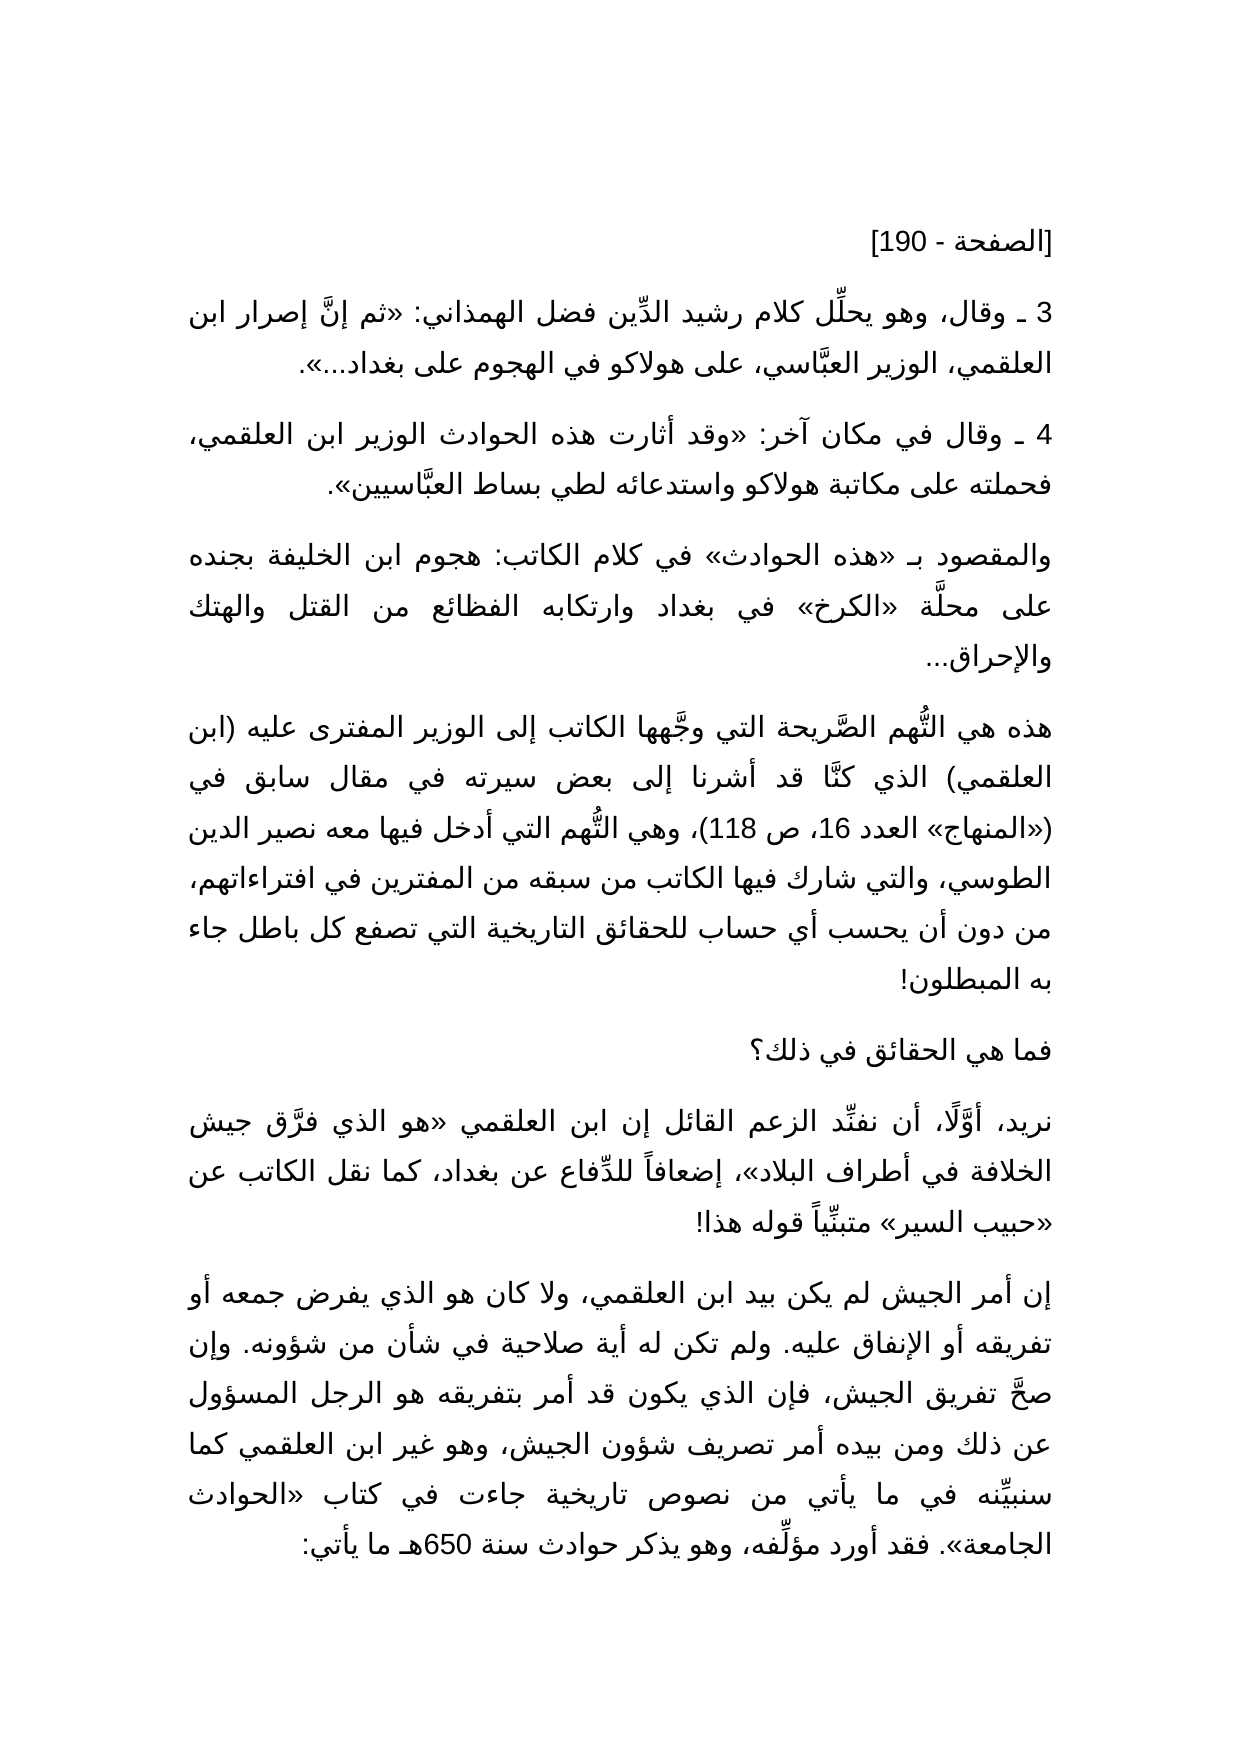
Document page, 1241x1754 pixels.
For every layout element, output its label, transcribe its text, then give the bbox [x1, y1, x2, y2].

text 3 ـ وقال، وهو يحلِّل كلام رشيد الدِّين فضل الهمذاني: «ثم إنَّ إصرار ابن العلقمي، الوزير العبَّاسي، على هولاكو في الهجوم على بغداد...». [187, 295, 1053, 379]
text والمقصود بـ «هذه الحوادث» في كلام الكاتب: هجوم ابن الخليفة بجنده على محلَّة «الكرخ» في بغداد وارتكابه الفظائع من القتل والهتك والإحراق... [187, 538, 1053, 672]
text [الصفحة - 190] [187, 224, 1053, 258]
text إن أمر الجيش لم يكن بيد ابن العلقمي، ولا كان هو الذي يفرض جمعه أو تفريقه أو الإنفاق عليه. ولم تكن له أية صلاحية في شأن من شؤونه. وإن صحَّ تفريق الجيش، فإن الذي يكون قد أمر بتفريقه هو الرجل المسؤول عن ذلك ومن بيده أمر تصريف شؤون الجيش، وهو غير ابن العلقمي كما سنبيِّنه في ما يأتي من نصوص تاريخية جاءت في كتاب «الحوادث الجامعة». فقد أورد مؤلِّفه، وهو يذكر حوادث سنة 650هـ ما يأتي: [187, 1276, 1053, 1561]
text نريد، أوَّلًا، أن نفنِّد الزعم القائل إن ابن العلقمي «هو الذي فرَّق جيش الخلافة في أطراف البلاد»، إضعافاً للدِّفاع عن بغداد، كما نقل الكاتب عن «حبيب السير» متبنِّياً قوله هذا! [187, 1104, 1053, 1238]
text فما هي الحقائق في ذلك؟ [187, 1033, 1053, 1066]
text هذه هي التُّهم الصَّريحة التي وجَّهها الكاتب إلى الوزير المفترى عليه (ابن العلقمي) الذي كنَّا قد أشرنا إلى بعض سيرته في مقال سابق في («المنهاج» العدد 16، ص 118)، وهي التُّهم التي أدخل فيها معه نصير الدين الطوسي، والتي شارك فيها الكاتب من سبقه من المفترين في افتراءاتهم، من دون أن يحسب أي حساب للحقائق التاريخية التي تصفع كل باطل جاء به المبطلون! [187, 710, 1053, 995]
text 4 ـ وقال في مكان آخر: «وقد أثارت هذه الحوادث الوزير ابن العلقمي، فحملته على مكاتبة هولاكو واستدعائه لطي بساط العبَّاسيين». [187, 417, 1053, 501]
